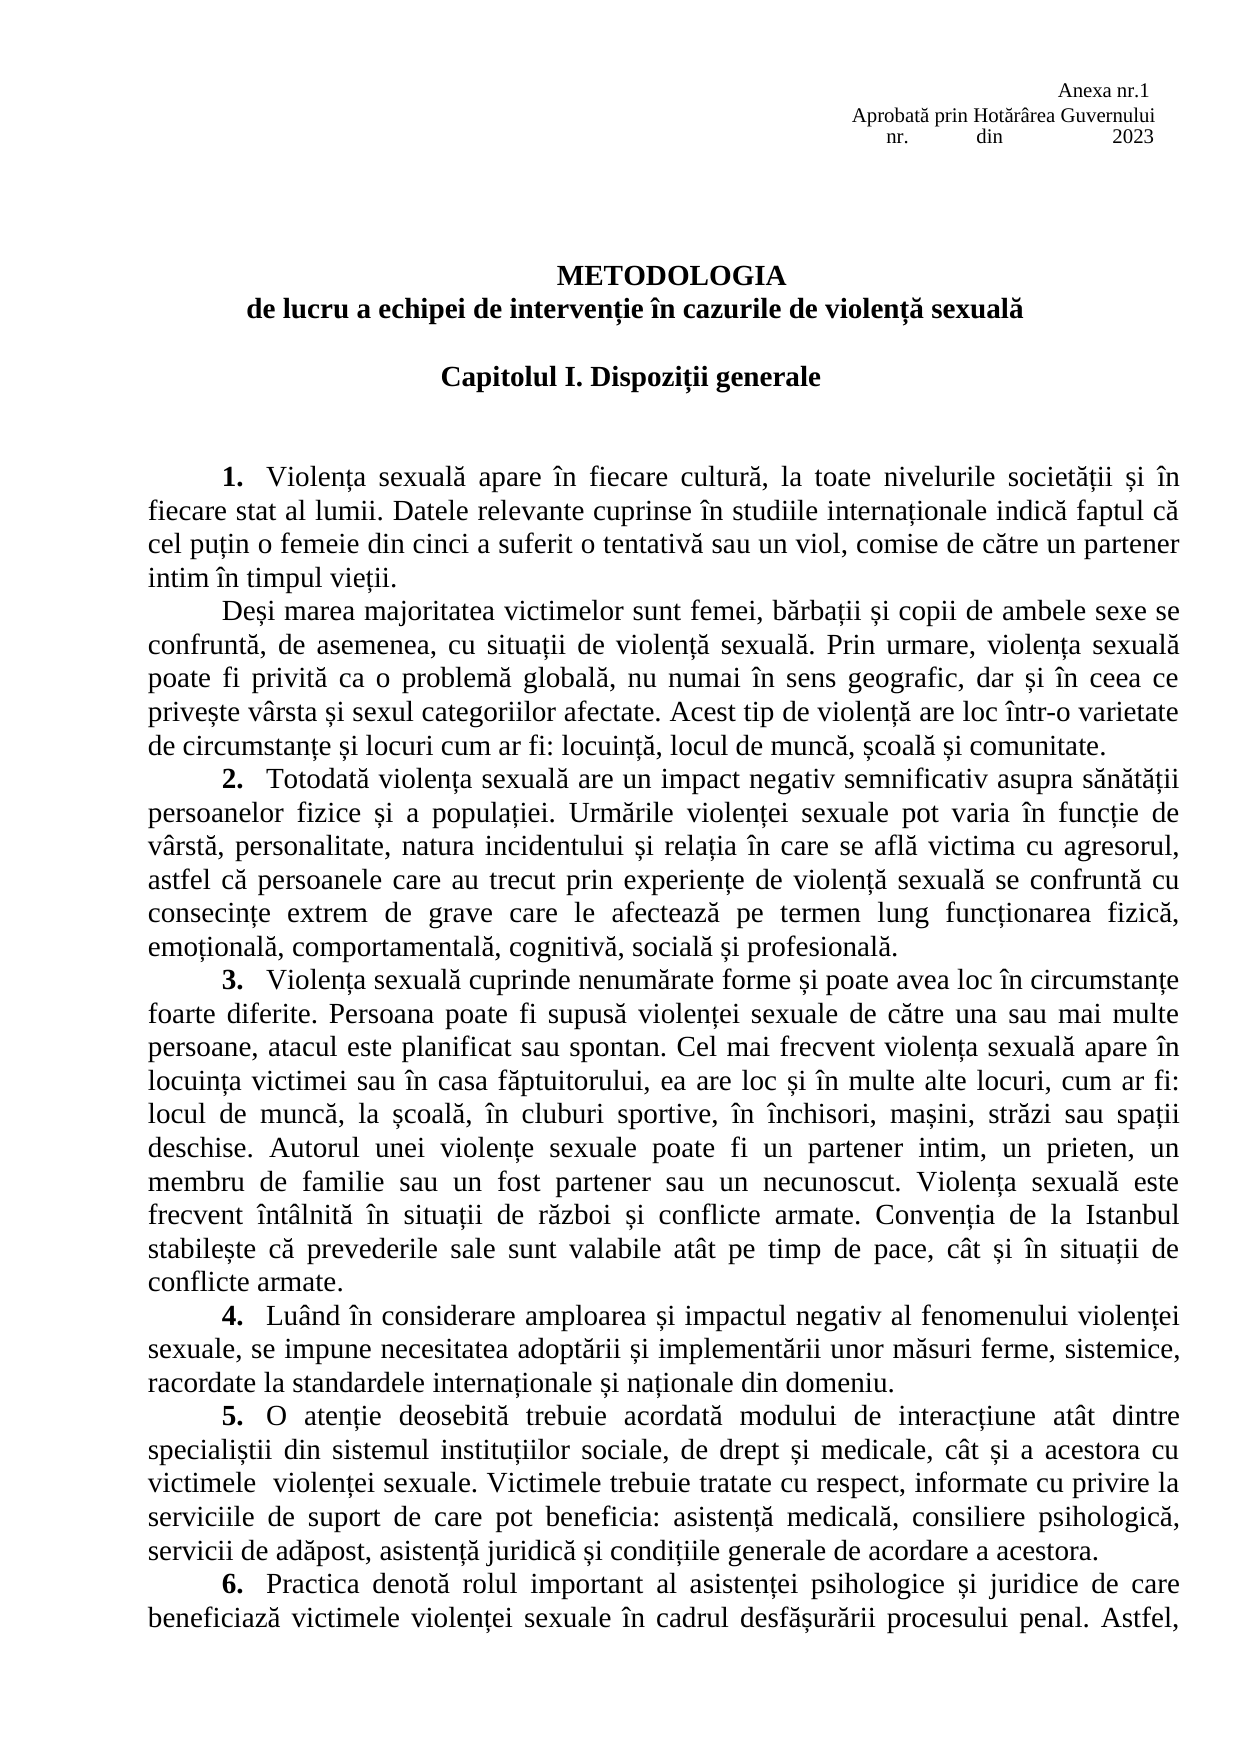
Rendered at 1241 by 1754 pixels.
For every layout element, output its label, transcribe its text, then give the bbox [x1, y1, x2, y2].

subtitle METODOLOGIA [162, 258, 1181, 292]
text Deși marea majoritatea victimelor sunt femei, bărbații și copii de ambele sexe se confruntă, de asemenea, cu situații de violență sexuală. Prin urmare, violența sexuală poate fi privită ca o problemă globală, nu numai în sens geografic, dar și în ceea ce privește vârsta și sexul categoriilor afectate. Acest tip de violență are loc într-o varietate de circumstanțe și locuri cum ar fi: locuință, locul de muncă, școală și comunitate. [148, 593, 1181, 761]
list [148, 1566, 1181, 1633]
text nr. din 2023 [886, 127, 1155, 148]
list Luând în considerare amploarea și impactul negativ al fenomenului violenței sexuale, se impune necesitatea adoptării și implementării unor măsuri ferme, sistemice, racordate la standardele internaționale și naționale din domeniu. [148, 1298, 1181, 1398]
list Totodată violența sexuală are un impact negativ semnificativ asupra sănătății persoanelor fizice și a populației. Urmările violenței sexuale pot varia în funcție de vârstă, personalitate, natura incidentului și relația în care se află victima cu agresorul, astfel că persoanele care au trecut prin experiențe de violență sexuală se confruntă cu consecințe extrem de grave care le afectează pe termen lung funcționarea fizică, emoțională, comportamentală, cognitivă, socială și profesională. [148, 761, 1181, 962]
text Capitolul I. Dispoziții generale [222, 359, 1109, 392]
list Violența sexuală cuprinde nenumărate forme și poate avea loc în circumstanțe foarte diferite. Persoana poate fi supusă violenței sexuale de către una sau mai multe persoane, atacul este planificat sau spontan. Cel mai frecvent violența sexuală apare în locuința victimei sau în casa făptuitorului, ea are loc și în multe alte locuri, cum ar fi: locul de muncă, la școală, în cluburi sportive, în închisori, mașini, străzi sau spații deschise. Autorul unei violențe sexuale poate fi un partener intim, un prieten, un membru de familie sau un fost partener sau un necunoscut. Violența sexuală este frecvent întâlnită în situații de război și conflicte armate. Convenția de la Istanbul stabilește că prevederile sale sunt valabile atât pe timp de pace, cât și în situații de conflicte armate. [148, 962, 1181, 1298]
text Aprobată prin Hotărârea Guvernului [842, 102, 1155, 127]
list Violența sexuală apare în fiecare cultură, la toate nivelurile societății și în fiecare stat al lumii. Datele relevante cuprinse în studiile internaționale indică faptul că cel puțin o femeie din cinci a suferit o tentativă sau un viol, comise de către un partener intim în timpul vieții. [148, 459, 1181, 593]
text de lucru a echipei de intervenție în cazurile de violență sexuală [44, 292, 1109, 325]
list O atenție deosebită trebuie acordată modului de interacțiune atât dintre specialiștii din sistemul instituțiilor sociale, de drept și medicale, cât și a acestora cu victimele violenței sexuale. Victimele trebuie tratate cu respect, informate cu privire la serviciile de suport de care pot beneficia: asistență medicală, consiliere psihologică, servicii de adăpost, asistență juridică și condițiile generale de acordare a acestora. [148, 1398, 1181, 1566]
text Anexa nr.1 [901, 78, 1153, 102]
